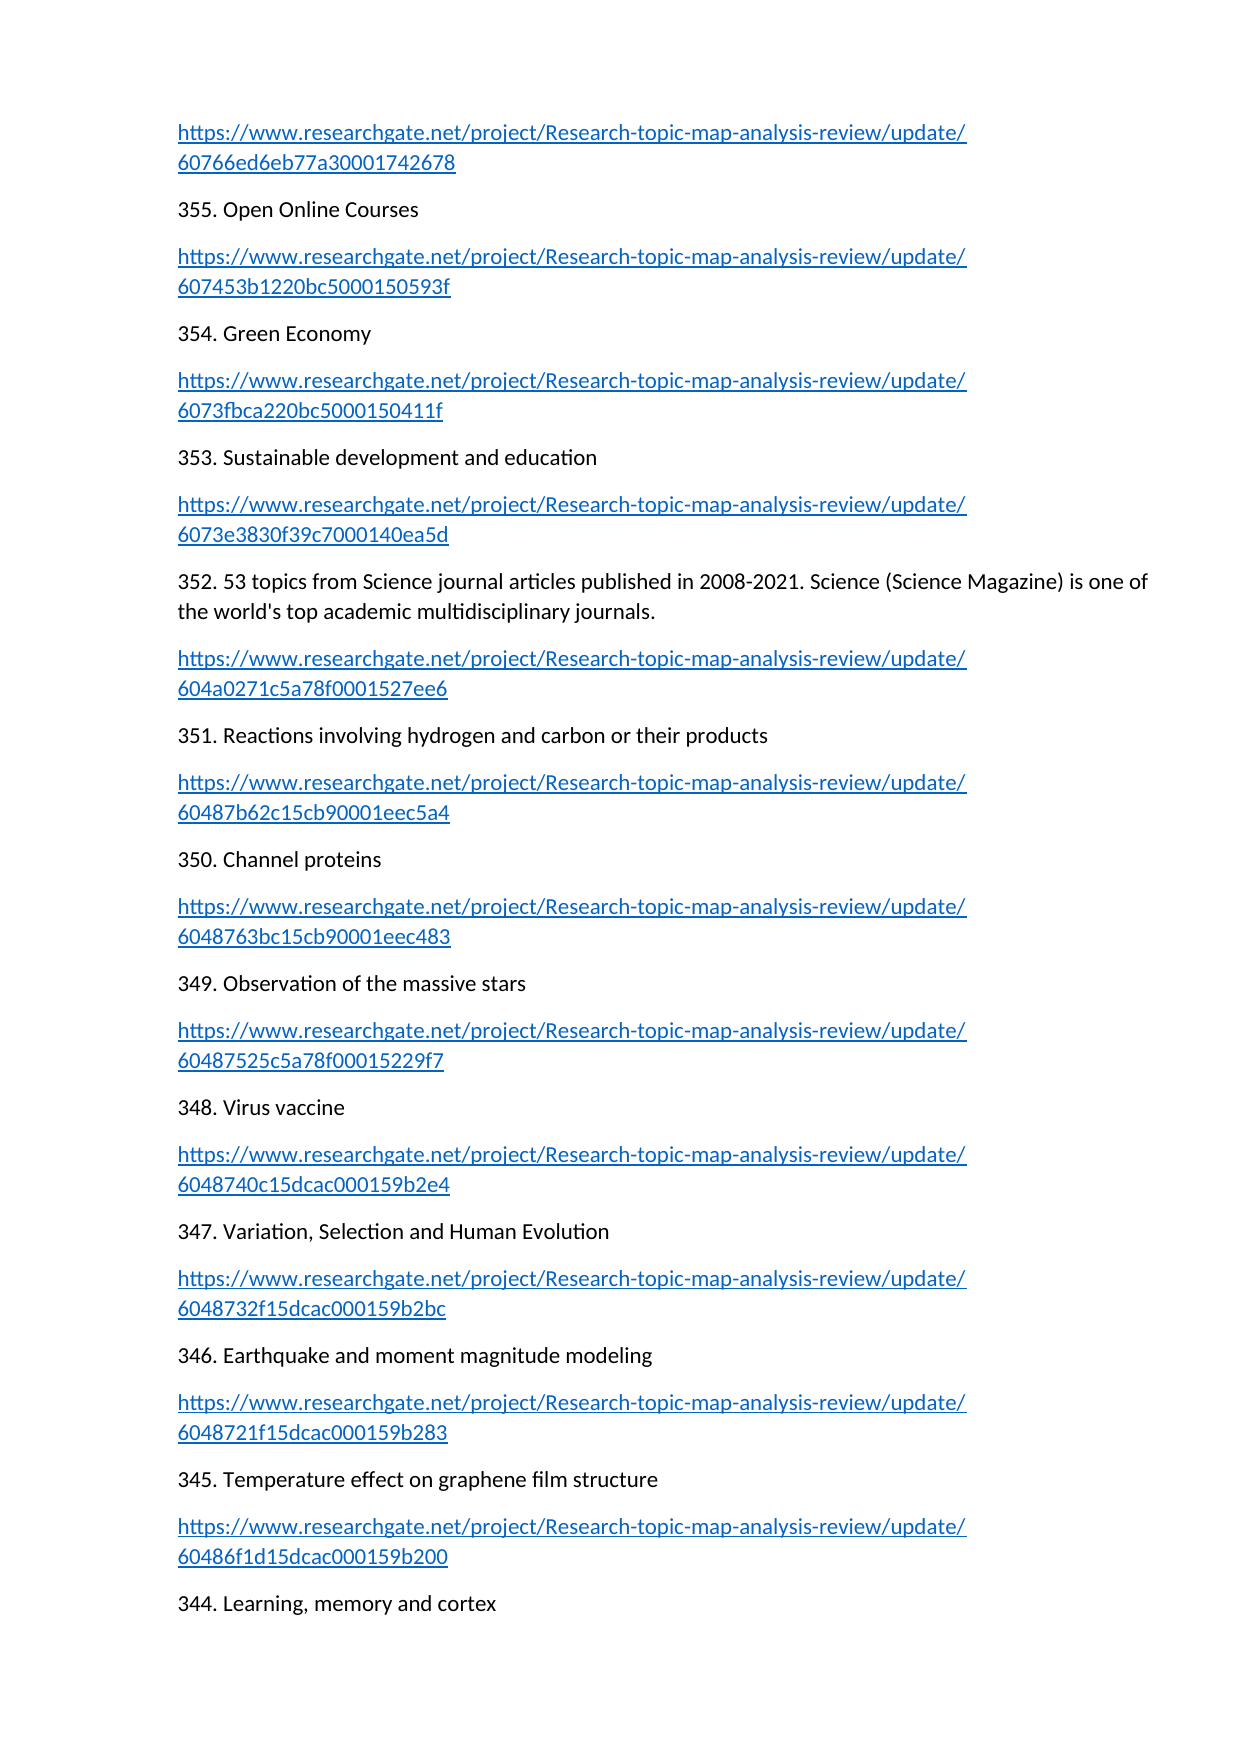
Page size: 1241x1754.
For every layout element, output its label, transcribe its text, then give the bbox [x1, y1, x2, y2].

text 346. Earthquake and moment magnitude modeling [177, 1341, 1152, 1369]
text 351. Reactions involving hydrogen and carbon or their products [177, 721, 1152, 749]
text 355. Open Online Courses [177, 195, 1152, 223]
text 345. Temperature effect on graphene film structure [177, 1465, 1152, 1493]
text 350. Channel proteins [177, 845, 1152, 873]
text https://www.researchgate.net/project/Research-topic-map-analysis-review/update/6048732f15dcac000159b2bc [177, 1264, 1152, 1322]
text https://www.researchgate.net/project/Research-topic-map-analysis-review/update/6073fbca220bc5000150411f [177, 366, 1152, 424]
text 344. Learning, memory and cortex [177, 1589, 1152, 1617]
text https://www.researchgate.net/project/Research-topic-map-analysis-review/update/60486f1d15dcac000159b200 [177, 1512, 1152, 1570]
text 353. Sustainable development and education [177, 443, 1152, 471]
text 354. Green Economy [177, 319, 1152, 347]
text https://www.researchgate.net/project/Research-topic-map-analysis-review/update/60487b62c15cb90001eec5a4 [177, 768, 1152, 826]
text https://www.researchgate.net/project/Research-topic-map-analysis-review/update/6048763bc15cb90001eec483 [177, 892, 1152, 950]
text https://www.researchgate.net/project/Research-topic-map-analysis-review/update/60766ed6eb77a30001742678 [177, 118, 1152, 176]
text 347. Variation, Selection and Human Evolution [177, 1217, 1152, 1245]
text https://www.researchgate.net/project/Research-topic-map-analysis-review/update/604a0271c5a78f0001527ee6 [177, 644, 1152, 702]
text https://www.researchgate.net/project/Research-topic-map-analysis-review/update/6048721f15dcac000159b283 [177, 1388, 1152, 1446]
text 349. Observation of the massive stars [177, 969, 1152, 997]
text 352. 53 topics from Science journal articles published in 2008-2021. Science (Science Magazine) is one of the world's top academic multidisciplinary journals. [177, 567, 1152, 625]
text 348. Virus vaccine [177, 1093, 1152, 1121]
text https://www.researchgate.net/project/Research-topic-map-analysis-review/update/60487525c5a78f00015229f7 [177, 1016, 1152, 1074]
text https://www.researchgate.net/project/Research-topic-map-analysis-review/update/6048740c15dcac000159b2e4 [177, 1140, 1152, 1198]
text https://www.researchgate.net/project/Research-topic-map-analysis-review/update/607453b1220bc5000150593f [177, 242, 1152, 300]
text https://www.researchgate.net/project/Research-topic-map-analysis-review/update/6073e3830f39c7000140ea5d [177, 490, 1152, 548]
